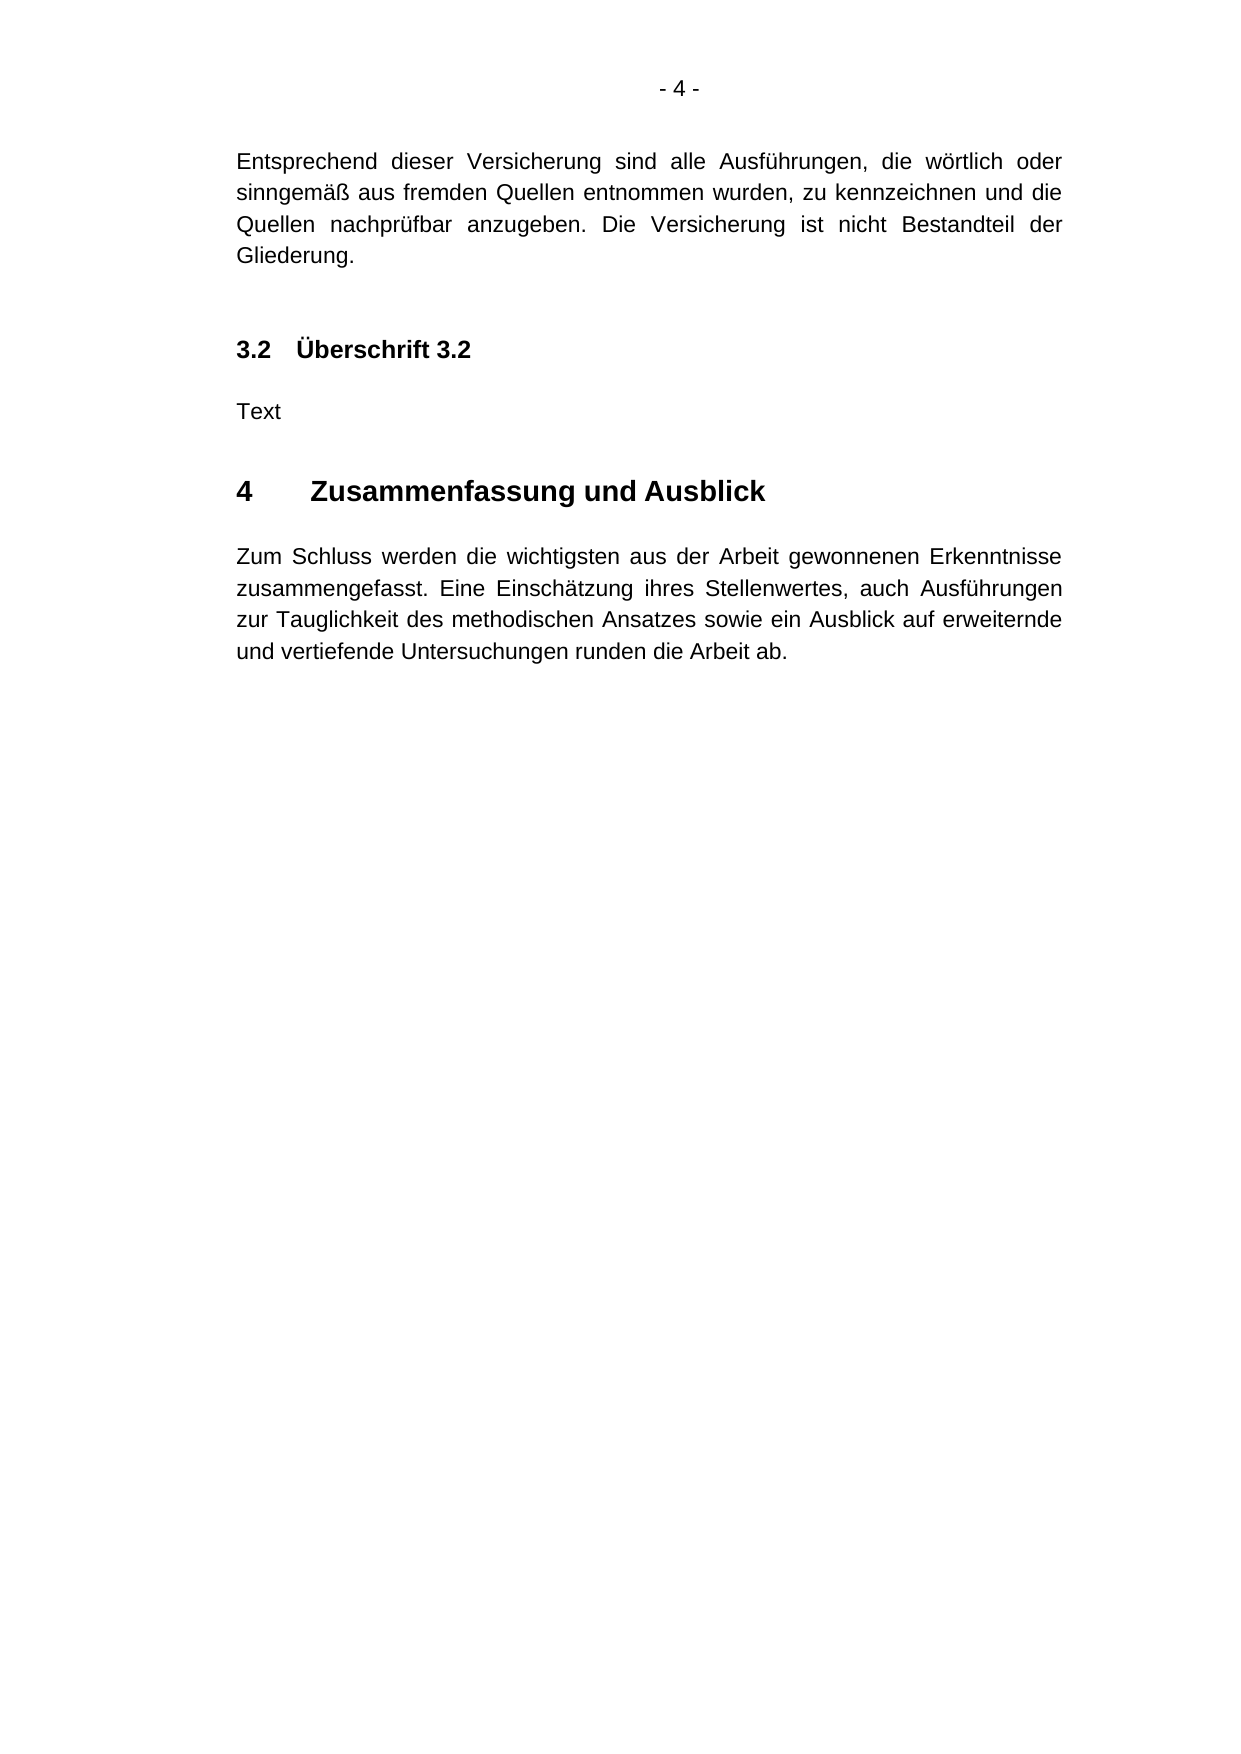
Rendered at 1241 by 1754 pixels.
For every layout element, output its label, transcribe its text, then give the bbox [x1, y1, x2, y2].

text Text [236, 398, 1063, 425]
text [236, 148, 1063, 269]
text Zum Schluss werden die wichtigsten aus der Arbeit gewonnenen Erkenntnisse zusammengefasst. Eine Einschätzung ihres Stellenwertes, auch Ausführungen zur Tauglichkeit des methodischen Ansatzes sowie ein Ausblick auf erweiternde und vertiefende Untersuchungen runden die Arbeit ab. [236, 543, 1063, 664]
subtitle Überschrift 3.2 [236, 335, 1063, 363]
subtitle Zusammenfassung und Ausblick [236, 474, 1063, 507]
